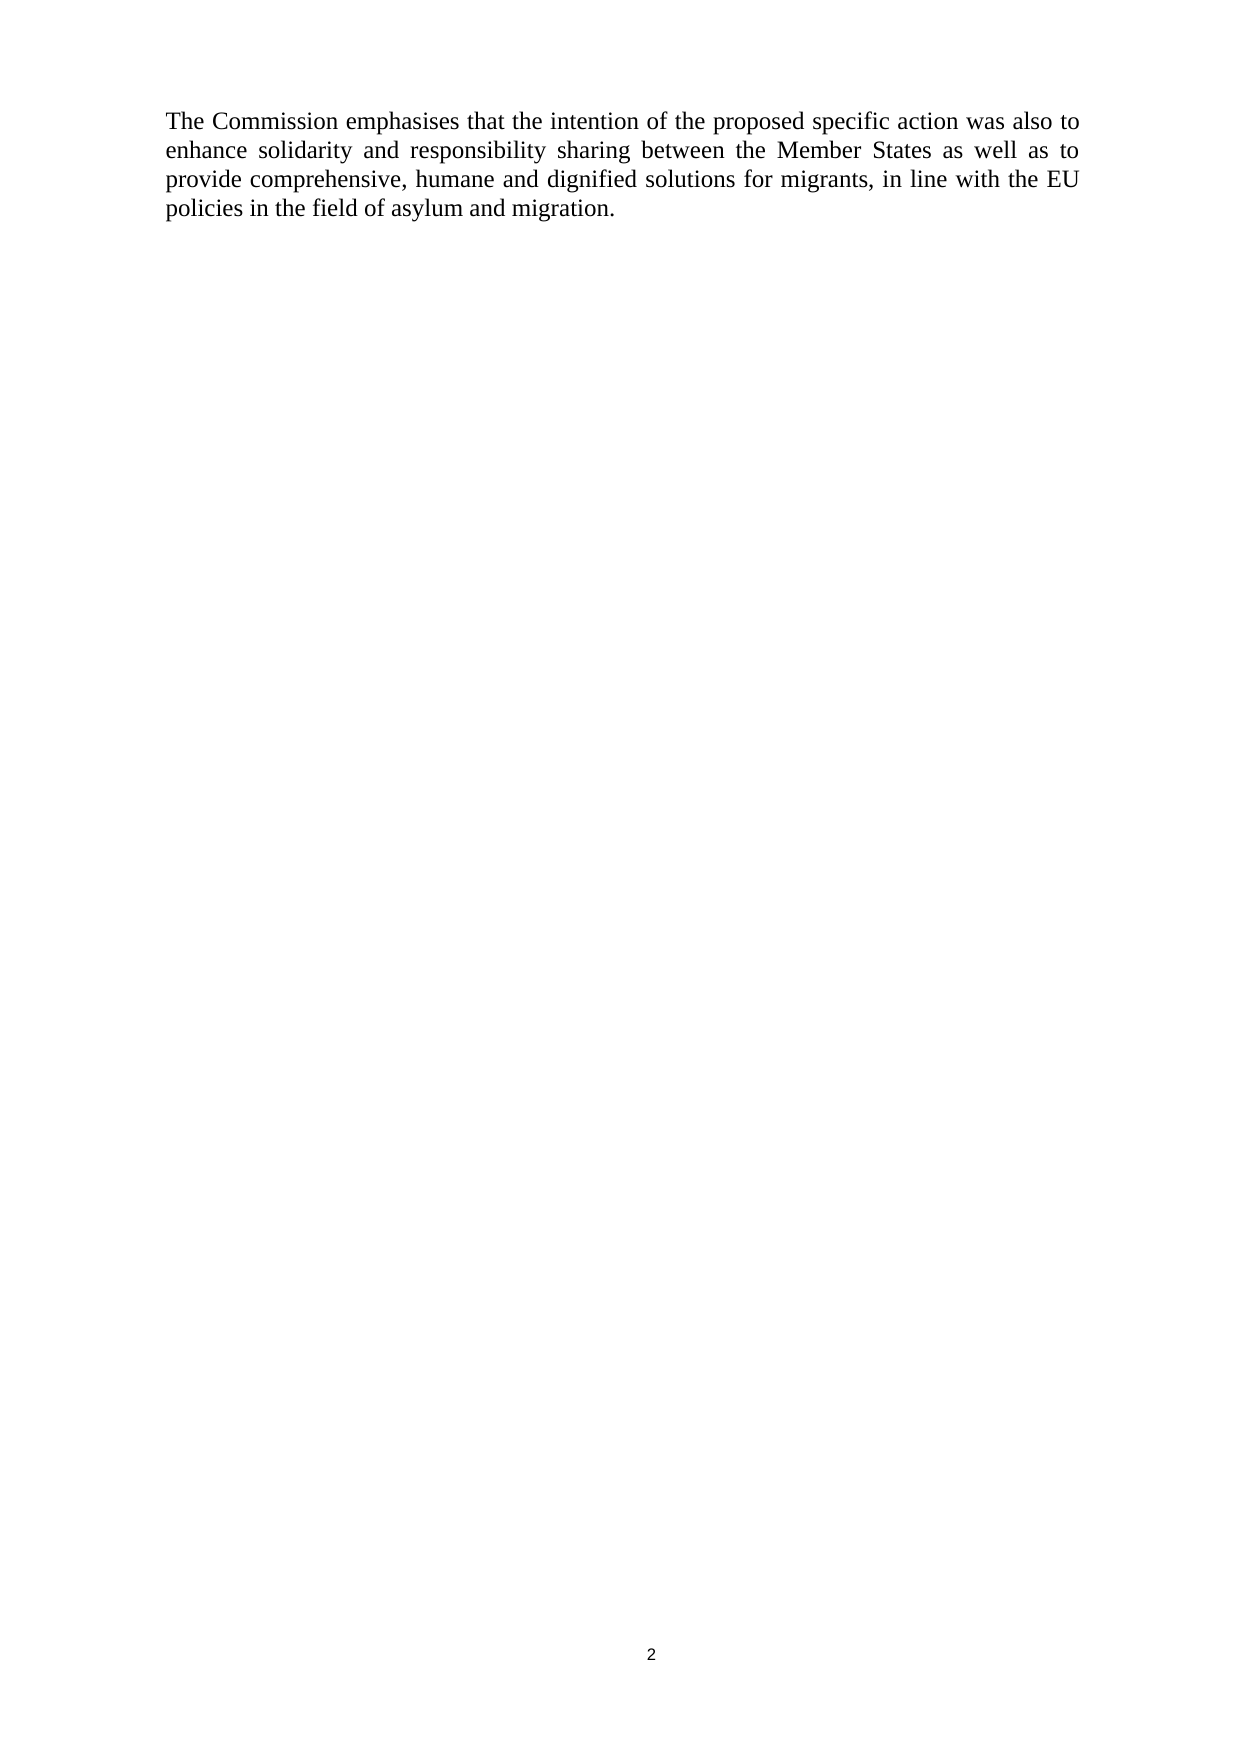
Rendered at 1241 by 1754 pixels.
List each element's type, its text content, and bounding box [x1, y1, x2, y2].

text The Commission emphasises that the intention of the proposed specific action was also to enhance solidarity and responsibility sharing between the Member States as well as to provide comprehensive, humane and dignified solutions for migrants, in line with the EU policies in the field of asylum and migration. [165, 106, 1081, 221]
